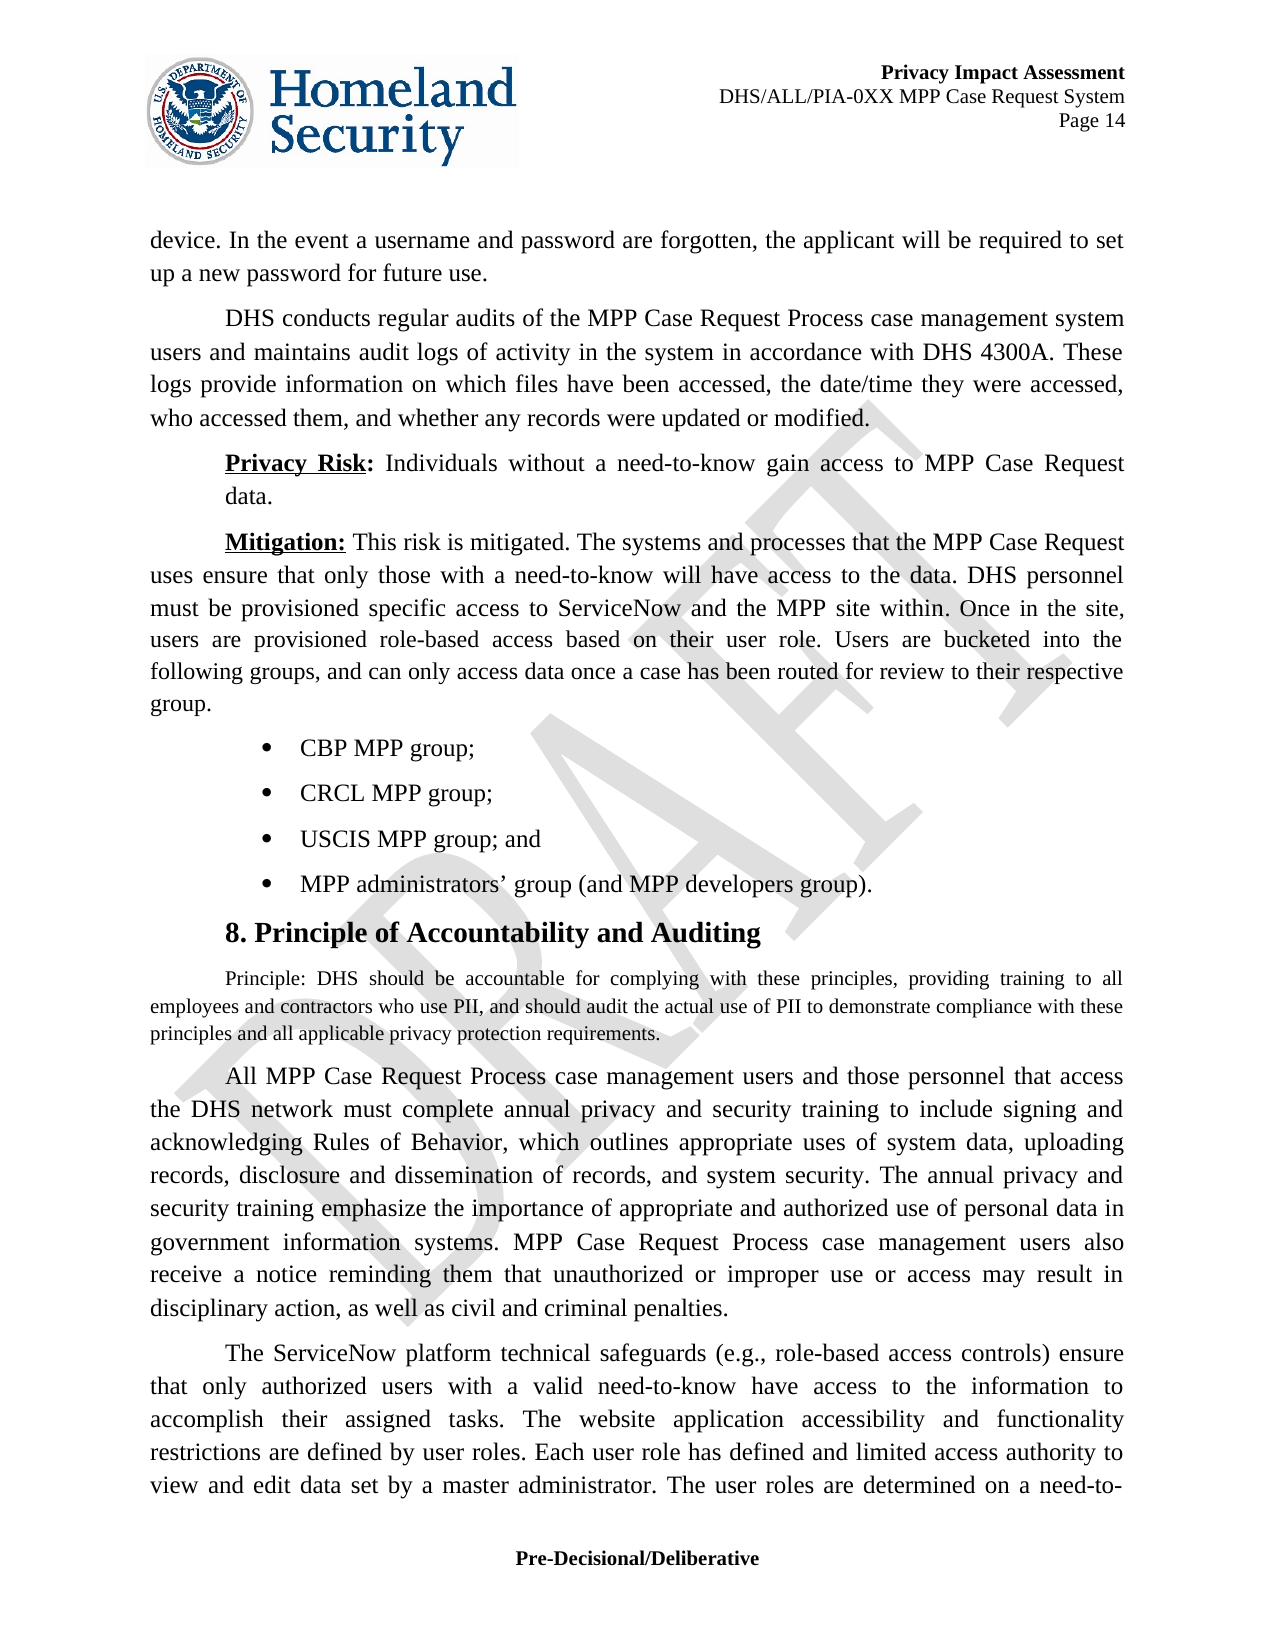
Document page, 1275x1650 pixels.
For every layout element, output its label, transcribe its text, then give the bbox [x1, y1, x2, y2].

text All MPP Case Request Process case management users and those personnel that access the DHS network must complete annual privacy and security training to include signing and acknowledging Rules of Behavior, which outlines appropriate uses of system data, uploading records, disclosure and dissemination of records, and system security. The annual privacy and security training emphasize the importance of appropriate and authorized use of personal data in government information systems. MPP Case Request Process case management users also receive a notice reminding them that unauthorized or improper use or access may result in disciplinary action, as well as civil and criminal penalties. [150, 1061, 1125, 1321]
list MPP administrators’ group (and MPP developers group). [262, 869, 1125, 898]
list USCIS MPP group; and [262, 824, 1125, 853]
subtitle 8. Principle of Accountability and Auditing [225, 915, 1125, 949]
picture [144, 54, 519, 168]
text DHS conducts regular audits of the MPP Case Request Process case management system users and maintains audit logs of activity in the system in accordance with DHS 4300A. These logs provide information on which files have been accessed, the date/time they were accessed, who accessed them, and whether any records were updated or modified. [150, 303, 1125, 431]
list CBP MPP group; [262, 733, 1125, 762]
list CRCL MPP group; [262, 778, 1125, 807]
text Principle: DHS should be accountable for complying with these principles, providing training to all employees and contractors who use PII, and should audit the actual use of PII to demonstrate compliance with these principles and all applicable privacy protection requirements. [150, 966, 1125, 1045]
text Mitigation: This risk is mitigated. The systems and processes that the MPP Case Request uses ensure that only those with a need-to-know will have access to the data. DHS personnel must be provisioned specific access to ServiceNow and the MPP site within. Once in the site, users are provisioned role-based access based on their user role. Users are bucketed into the following groups, and can only access data once a case has been routed for review to their respective group. [150, 527, 1125, 716]
text Privacy Risk: Individuals without a need-to-know gain access to MPP Case Request data. [225, 448, 1125, 510]
